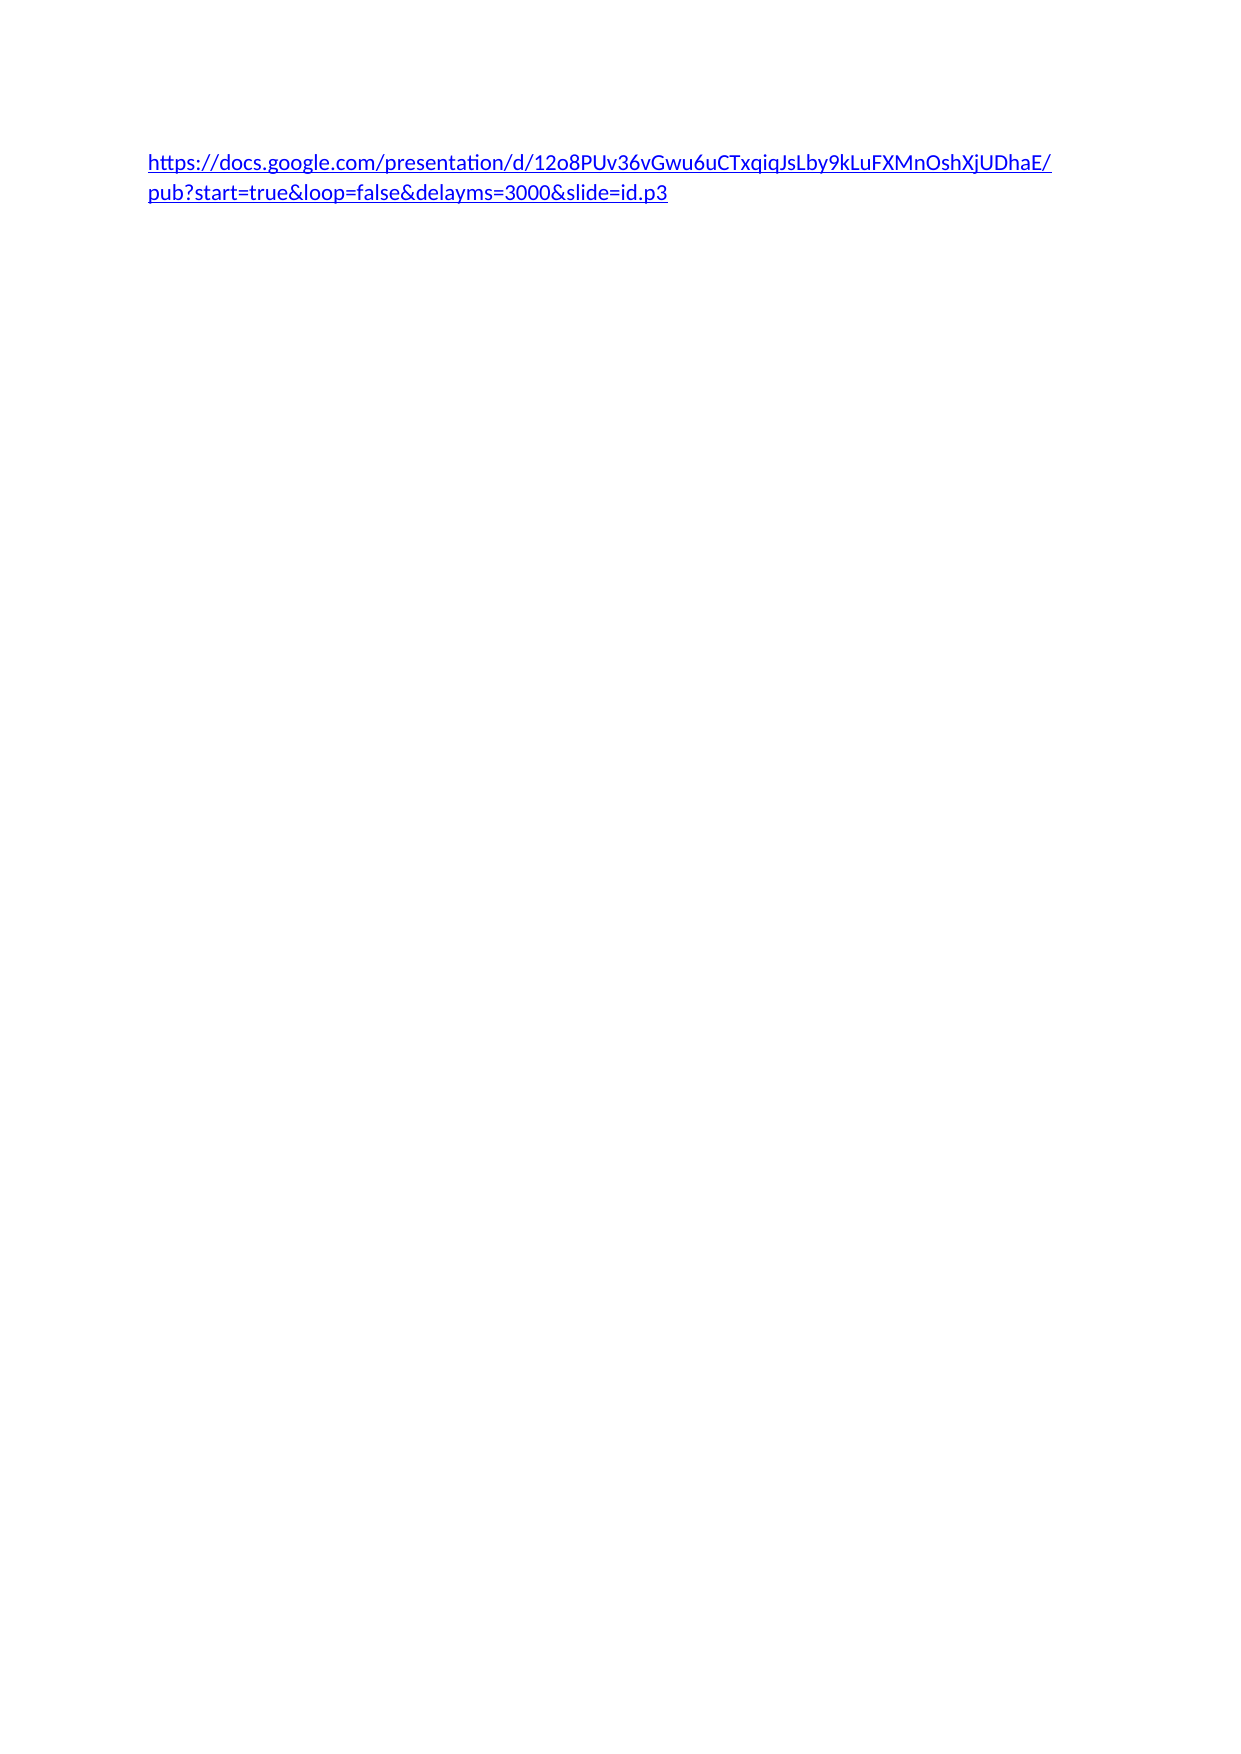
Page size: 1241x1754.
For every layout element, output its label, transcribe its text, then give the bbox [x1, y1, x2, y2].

text https://docs.google.com/presentation/d/12o8PUv36vGwu6uCTxqiqJsLby9kLuFXMnOshXjUDhaE/pub?start=true&loop=false&delayms=3000&slide=id.p3 [148, 148, 1093, 206]
